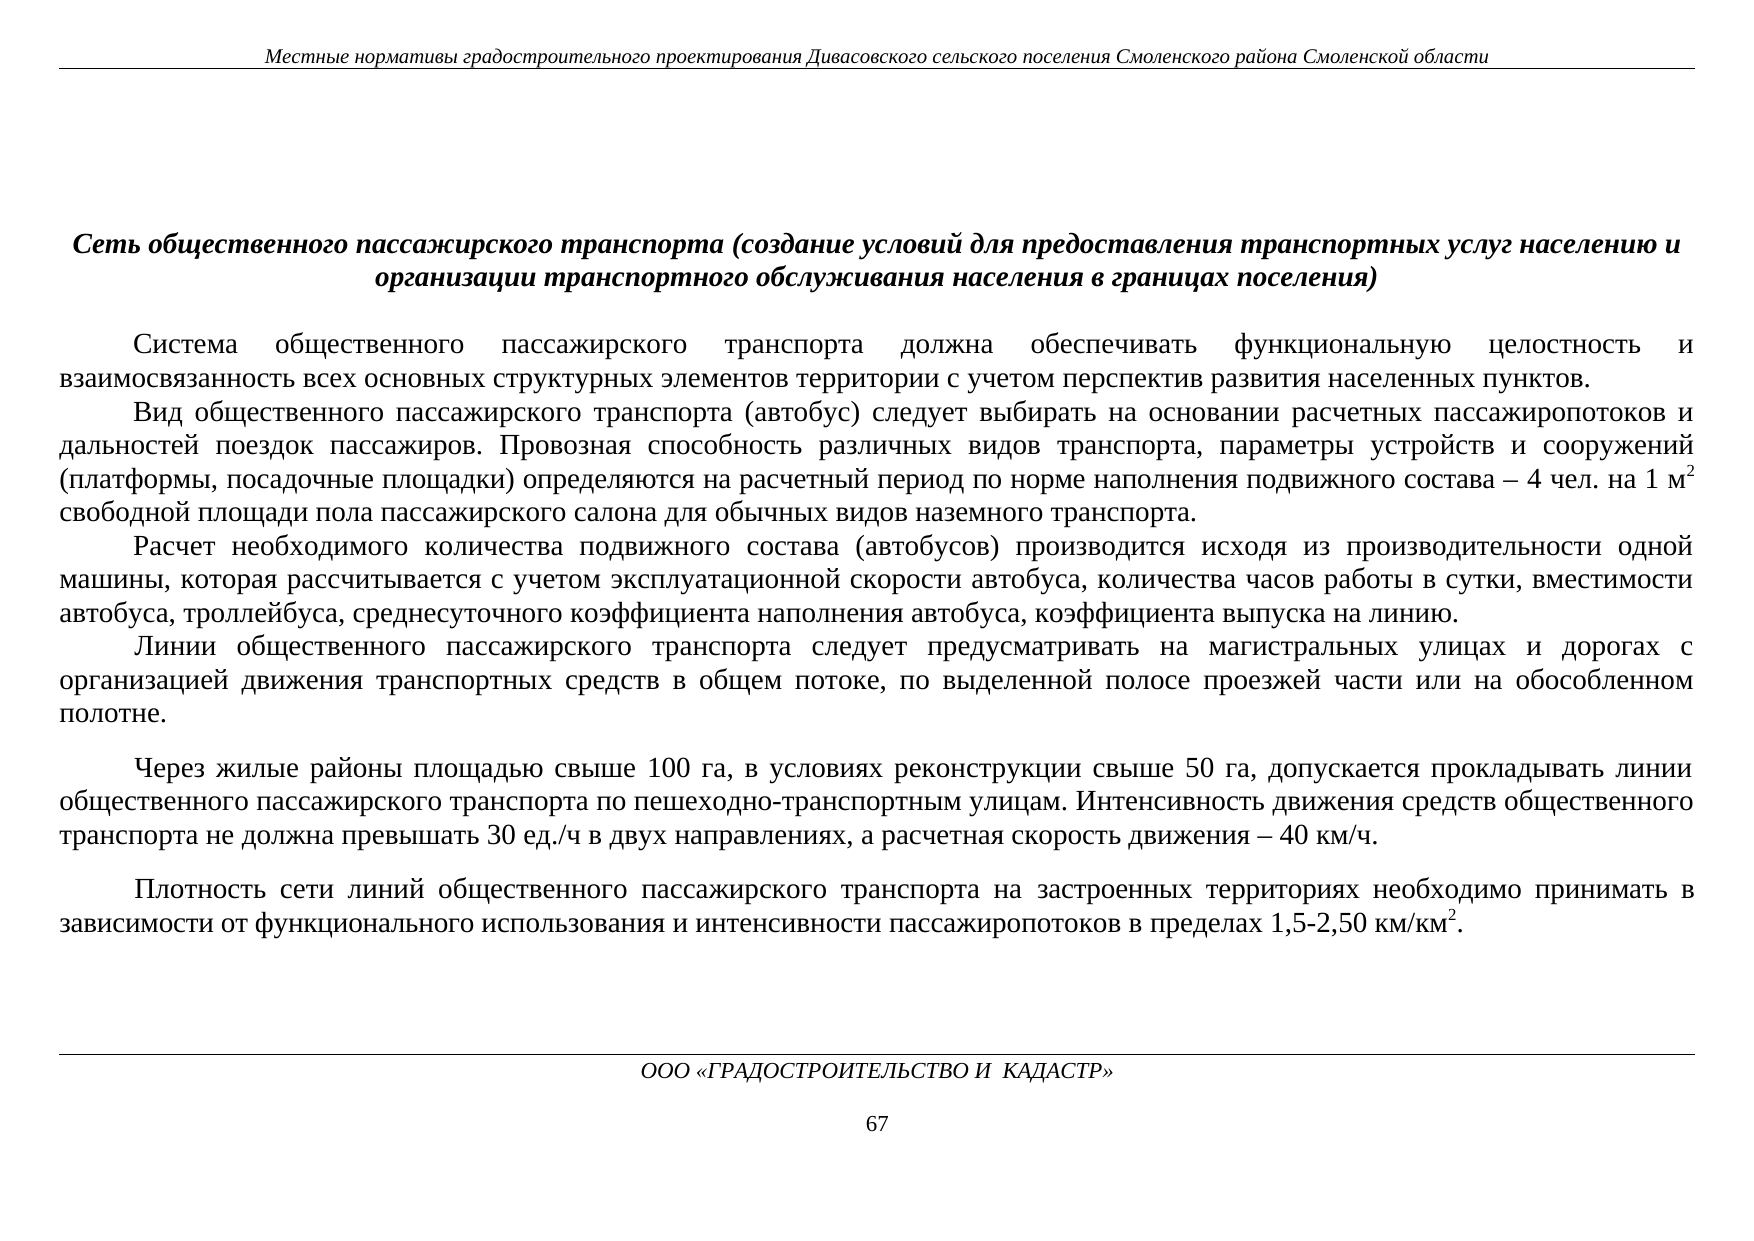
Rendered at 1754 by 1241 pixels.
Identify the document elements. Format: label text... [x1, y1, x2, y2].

text Расчет необходимого количества подвижного состава (автобусов) производится исходя из производительности одной машины, которая рассчитывается с учетом эксплуатационной скорости автобуса, количества часов работы в сутки, вместимости автобуса, троллейбуса, среднесуточного коэффициента наполнения автобуса, коэффициента выпуска на линию. [59, 528, 1695, 628]
text Через жилые районы площадью свыше , в условиях реконструкции свыше , допускается прокладывать линии общественного пассажирского транспорта по пешеходно-транспортным улицам. Интенсивность движения средств общественного транспорта не должна превышать 30 ед./ч в двух направлениях, а расчетная скорость движения – . [59, 750, 1695, 851]
text Линии общественного пассажирского транспорта следует предусматривать на магистральных улицах и дорогах с организацией движения транспортных средств в общем потоке, по выделенной полосе проезжей части или на обособленном полотне. [59, 628, 1695, 729]
text Вид общественного пассажирского транспорта (автобус) следует выбирать на основании расчетных пассажиропотоков и дальностей поездок пассажиров. Провозная способность различных видов транспорта, параметры устройств и сооружений (платформы, посадочные площадки) определяются на расчетный период по норме наполнения подвижного состава – 4 чел. на свободной площади пола пассажирского салона для обычных видов наземного транспорта. [59, 394, 1695, 528]
text Сеть общественного пассажирского транспорта (создание условий для предоставления транспортных услуг населению и организации транспортного обслуживания населения в границах поселения) [59, 226, 1695, 293]
text Плотность сети линий общественного пассажирского транспорта на застроенных территориях необходимо принимать в зависимости от функционального использования и интенсивности пассажиропотоков в пределах 1,5-2,50 км/км2. [59, 871, 1695, 938]
text Система общественного пассажирского транспорта должна обеспечивать функциональную целостность и взаимосвязанность всех основных структурных элементов территории с учетом перспектив развития населенных пунктов. [59, 327, 1695, 394]
